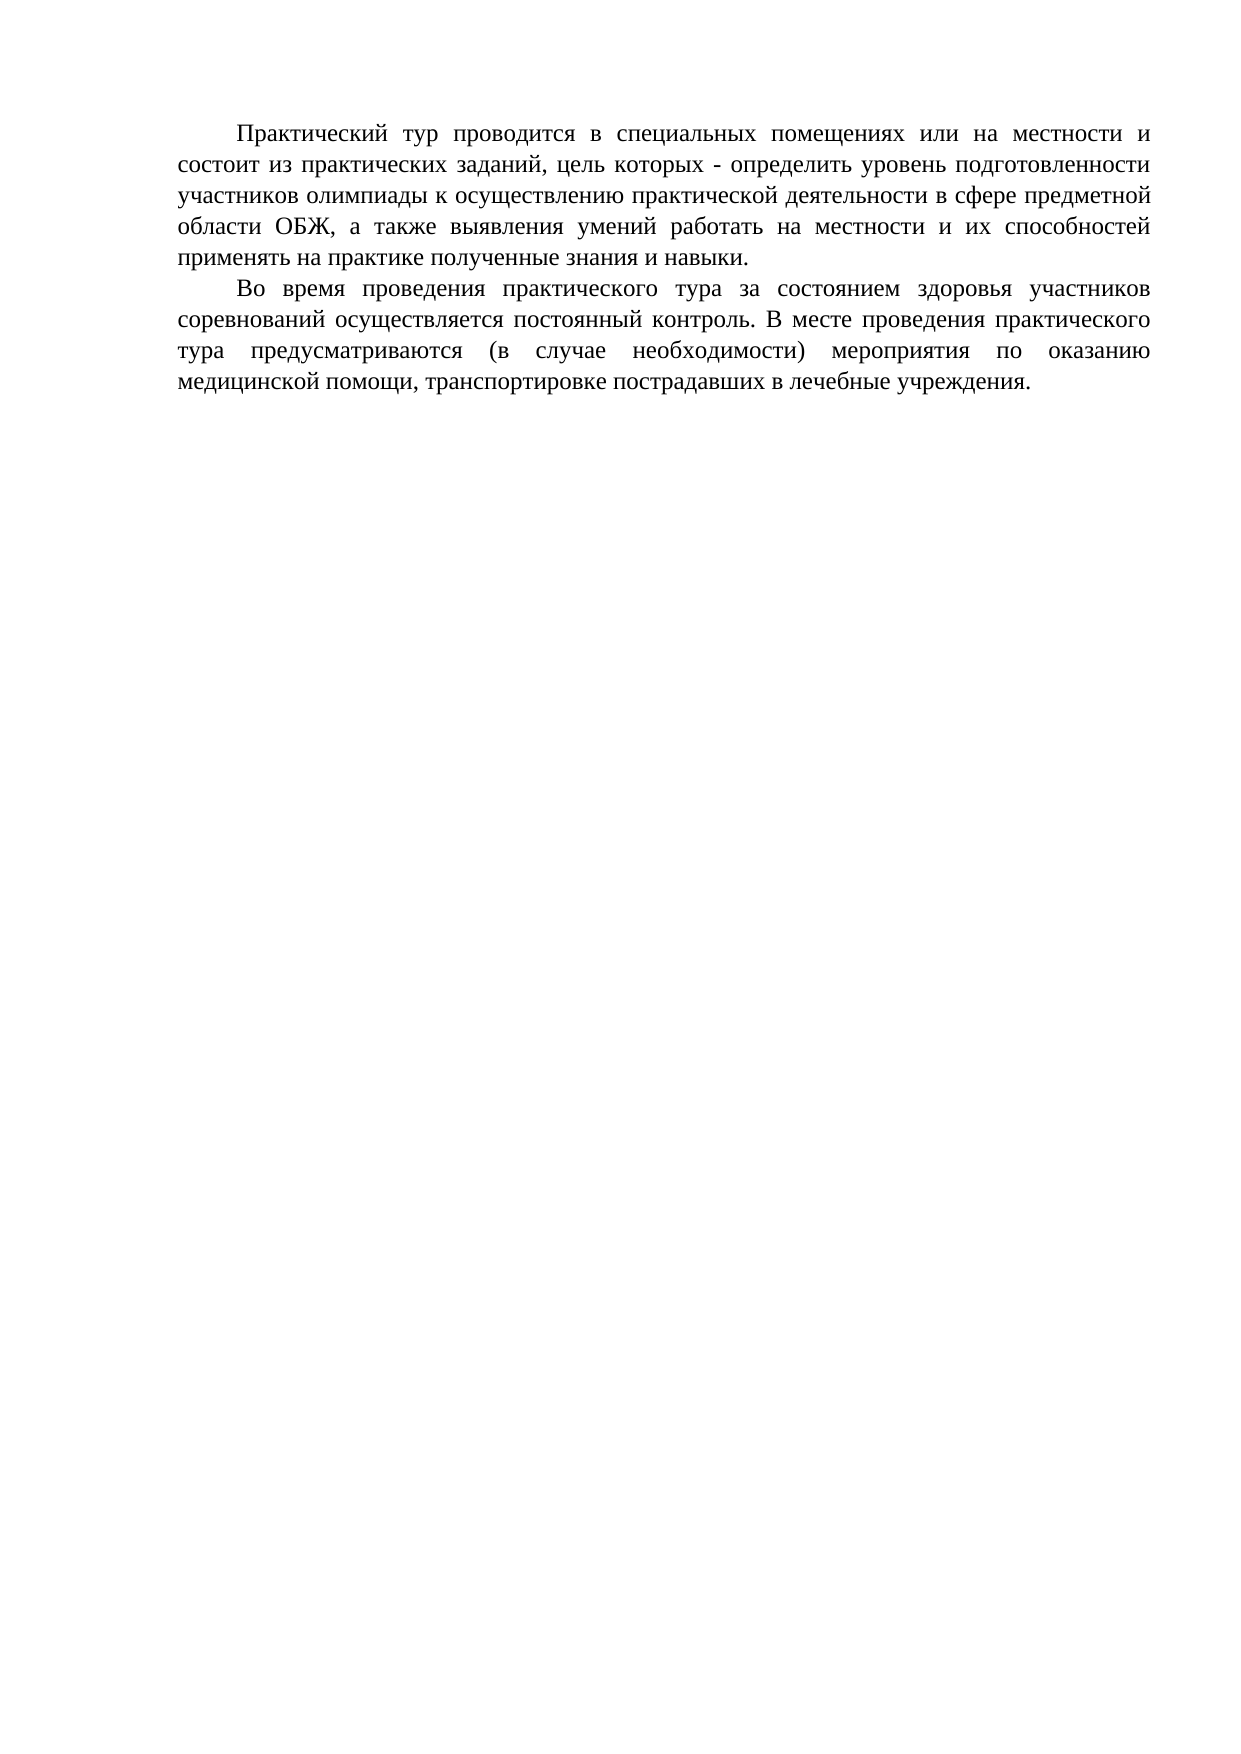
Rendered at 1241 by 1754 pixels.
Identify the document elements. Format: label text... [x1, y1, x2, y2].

text Практический тур проводится в специальных помещениях или на местности и состоит из практических заданий, цель которых - определить уровень подготовленности участников олимпиады к осуществлению практической деятельности в сфере предметной области ОБЖ, а также выявления умений работать на местности и их способностей применять на практике полученные знания и навыки. [177, 118, 1152, 271]
text Во время проведения практического тура за состоянием здоровья участников соревнований осуществляется постоянный контроль. В месте проведения практического тура предусматриваются (в случае необходимости) мероприятия по оказанию медицинской помощи, транспортировке пострадавших в лечебные учреждения. [177, 273, 1152, 395]
